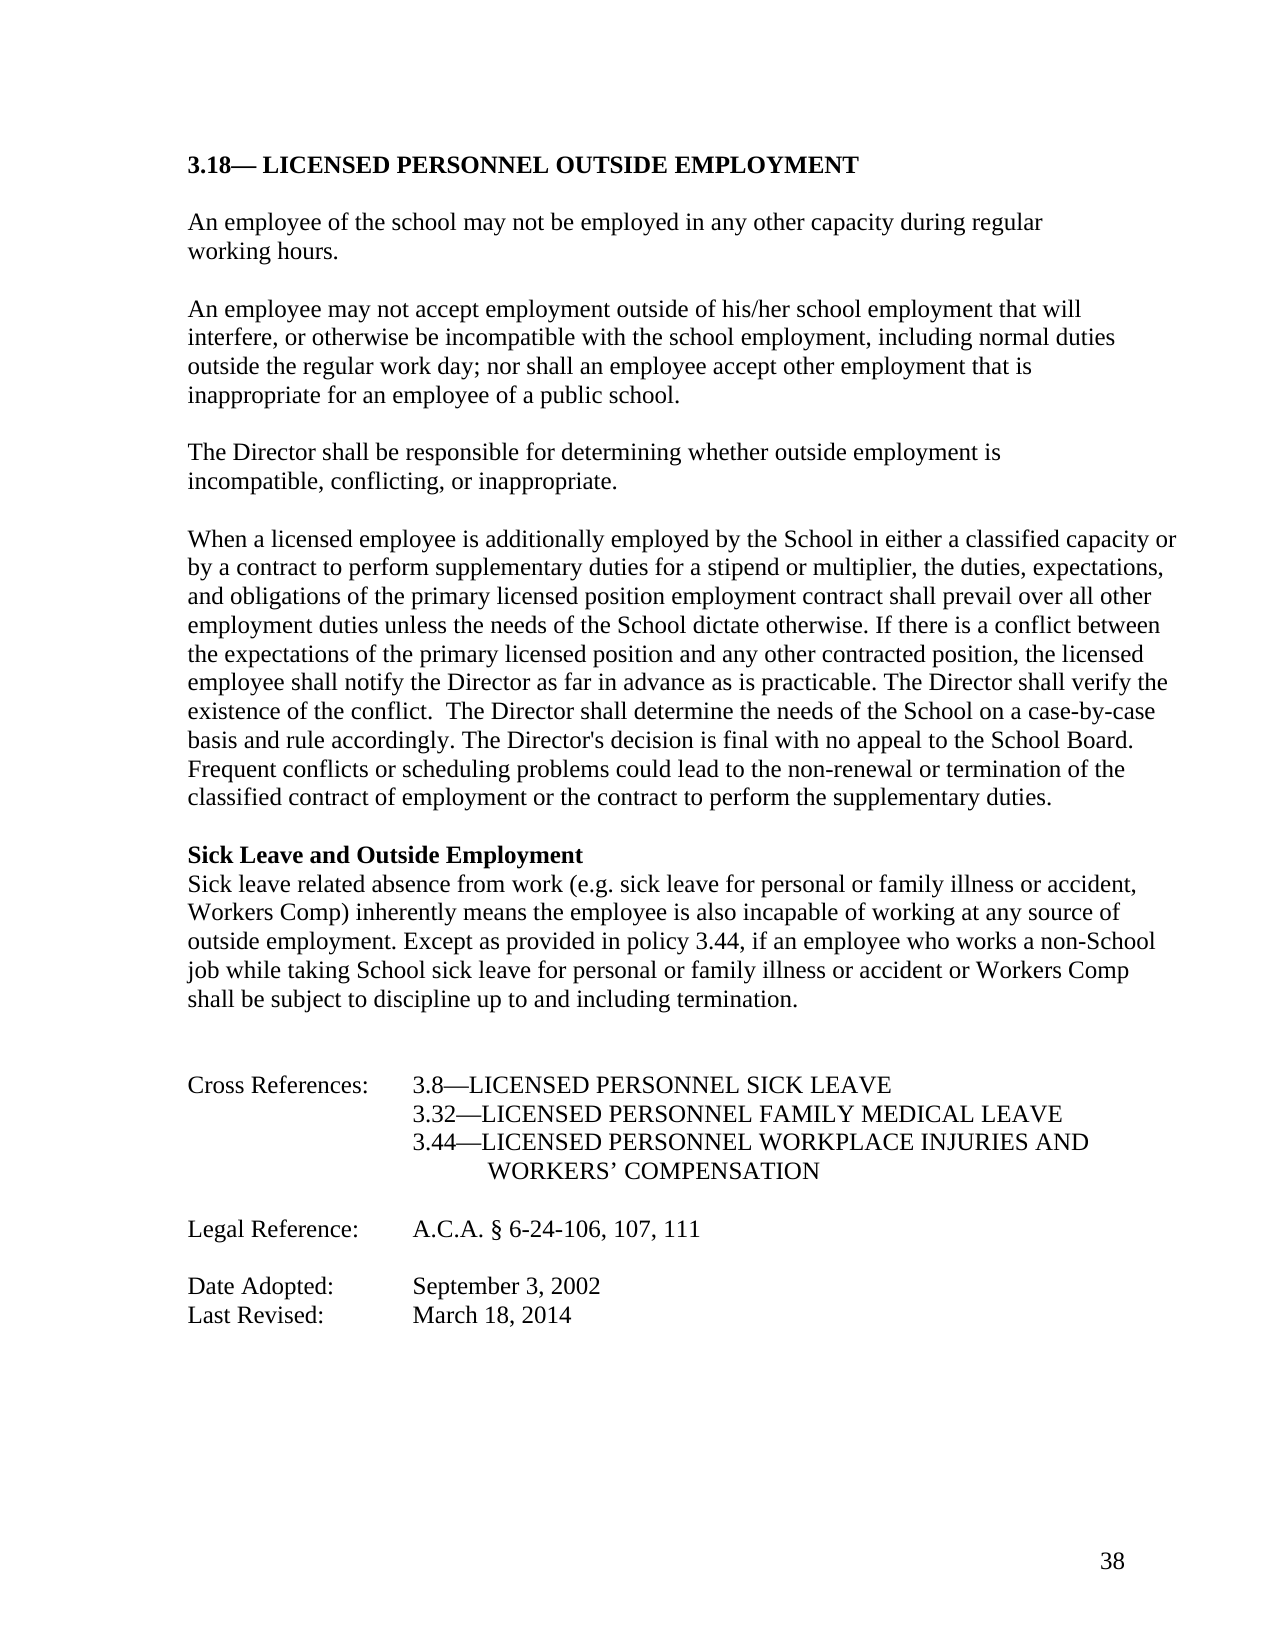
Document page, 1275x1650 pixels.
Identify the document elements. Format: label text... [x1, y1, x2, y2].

text 3.18— LICENSED PERSONNEL OUTSIDE EMPLOYMENT [187, 150, 1125, 179]
text An employee of the school may not be employed in any other capacity during regular working hours. [187, 207, 1125, 265]
text Date Adopted: September 3, 2002 [187, 1271, 1125, 1300]
text Sick leave related absence from work (e.g. sick leave for personal or family illness or accident, Workers Comp) inherently means the employee is also incapable of working at any source of outside employment. Except as provided in policy 3.44, if an employee who works a non-School job while taking School sick leave for personal or family illness or accident or Workers Comp shall be subject to discipline up to and including termination. [187, 869, 1181, 1012]
text 3.32—LICENSED PERSONNEL FAMILY MEDICAL LEAVE [412, 1099, 1181, 1127]
text Legal Reference: A.C.A. § 6-24-106, 107, 111 [187, 1214, 1125, 1242]
text WORKERS’ COMPENSATION [412, 1156, 1181, 1185]
text An employee may not accept employment outside of his/her school employment that will interfere, or otherwise be incompatible with the school employment, including normal duties outside the regular work day; nor shall an employee accept other employment that is inappropriate for an employee of a public school. [187, 294, 1125, 409]
text The Director shall be responsible for determining whether outside employment is incompatible, conflicting, or inappropriate. [187, 437, 1125, 495]
text Sick Leave and Outside Employment [187, 840, 1125, 869]
text Last Revised: March 18, 2014 [187, 1300, 1125, 1329]
text When a licensed employee is additionally employed by the School in either a classified capacity or by a contract to perform supplementary duties for a stipend or multiplier, the duties, expectations, and obligations of the primary licensed position employment contract shall prevail over all other employment duties unless the needs of the School dictate otherwise. If there is a conflict between the expectations of the primary licensed position and any other contracted position, the licensed employee shall notify the Director as far in advance as is practicable. The Director shall verify the existence of the conflict. The Director shall determine the needs of the School on a case-by-case basis and rule accordingly. The Director's decision is final with no appeal to the School Board. Frequent conflicts or scheduling problems could lead to the non-renewal or termination of the classified contract of employment or the contract to perform the supplementary duties. [187, 524, 1181, 811]
text Cross References: 3.8—LICENSED PERSONNEL SICK LEAVE [187, 1070, 1181, 1099]
text 3.44—LICENSED PERSONNEL WORKPLACE INJURIES AND [412, 1127, 1181, 1156]
